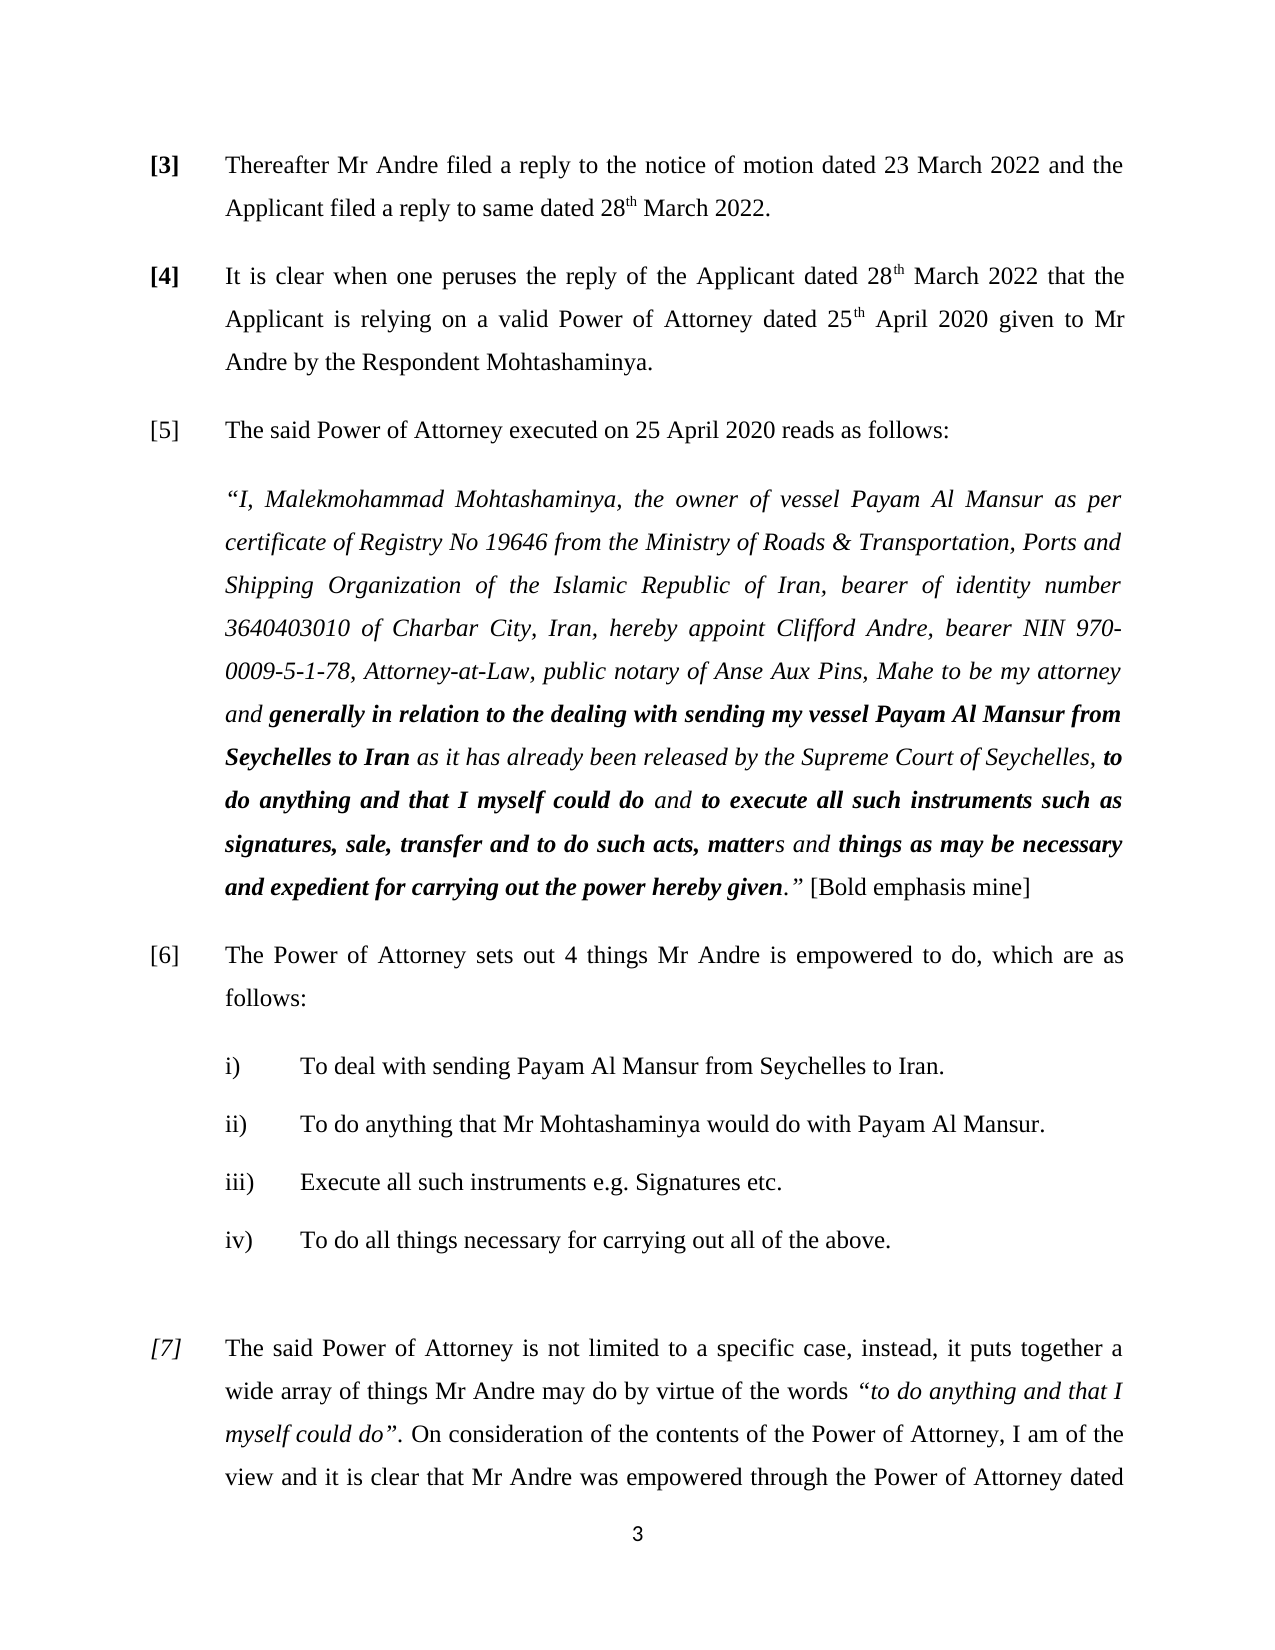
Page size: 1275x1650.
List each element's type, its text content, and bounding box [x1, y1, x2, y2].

text Thereafter Mr Andre filed a reply to the notice of motion dated 23 March 2022 and the Applicant filed a reply to same dated 28th March 2022. [150, 150, 1125, 222]
text The said Power of Attorney executed on 25 April 2020 reads as follows: [150, 416, 1125, 444]
list To deal with sending Payam Al Mansur from Seychelles to Iran. [225, 1051, 1125, 1080]
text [150, 1333, 1125, 1491]
list To do all things necessary for carrying out all of the above. [225, 1225, 1125, 1254]
list To do anything that Mr Mohtashaminya would do with Payam Al Mansur. [225, 1109, 1125, 1138]
text The Power of Attorney sets out 4 things Mr Andre is empowered to do, which are as follows: [150, 940, 1125, 1012]
text It is clear when one peruses the reply of the Applicant dated 28th March 2022 that the Applicant is relying on a valid Power of Attorney dated 25th April 2020 given to Mr Andre by the Respondent Mohtashaminya. [150, 261, 1125, 376]
list “I, Malekmohammad Mohtashaminya, the owner of vessel Payam Al Mansur as per certificate of Registry No 19646 from the Ministry of Roads & Transportation, Ports and Shipping Organization of the Islamic Republic of Iran, bearer of identity number 3640403010 of Charbar City, Iran, hereby appoint Clifford Andre, bearer NIN 970-0009-5-1-78, Attorney-at-Law, public notary of Anse Aux Pins, Mahe to be my attorney and generally in relation to the dealing with sending my vessel Payam Al Mansur from Seychelles to Iran as it has already been released by the Supreme Court of Seychelles, to do anything and that I myself could do and to execute all such instruments such as signatures, sale, transfer and to do such acts, matters and things as may be necessary and expedient for carrying out the power hereby given.” [Bold emphasis mine] [225, 484, 1125, 901]
list Execute all such instruments e.g. Signatures etc. [225, 1167, 1125, 1196]
